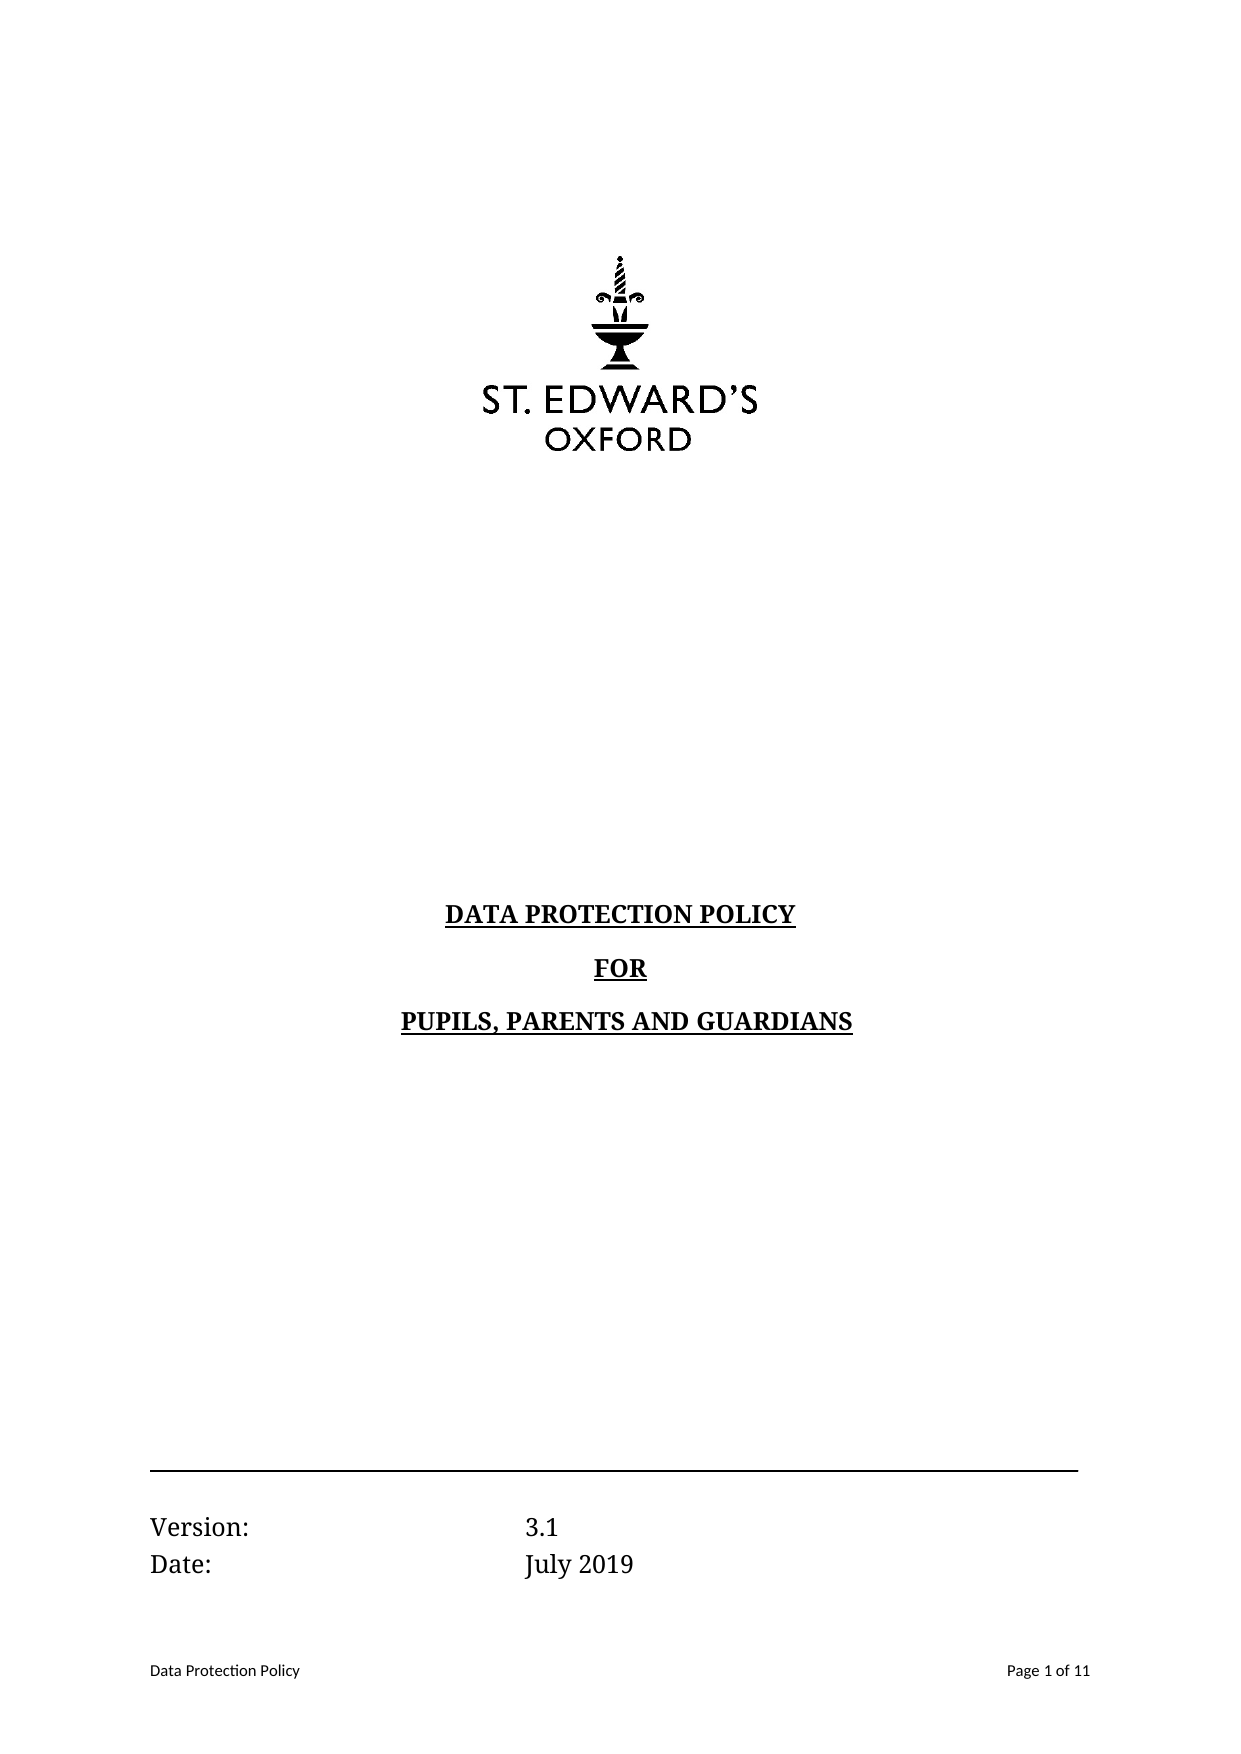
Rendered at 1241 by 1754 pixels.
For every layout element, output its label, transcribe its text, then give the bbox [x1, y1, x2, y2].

text Date: July 2019 [150, 1546, 1090, 1580]
text FOR [150, 951, 1090, 984]
picture [483, 256, 757, 451]
text PUPILS, PARENTS AND GUARDIANS [150, 1004, 1090, 1038]
text DATA PROTECTION POLICY [150, 897, 1090, 931]
text _________ [150, 1441, 1090, 1476]
text Version: 3.1 [150, 1509, 1090, 1544]
